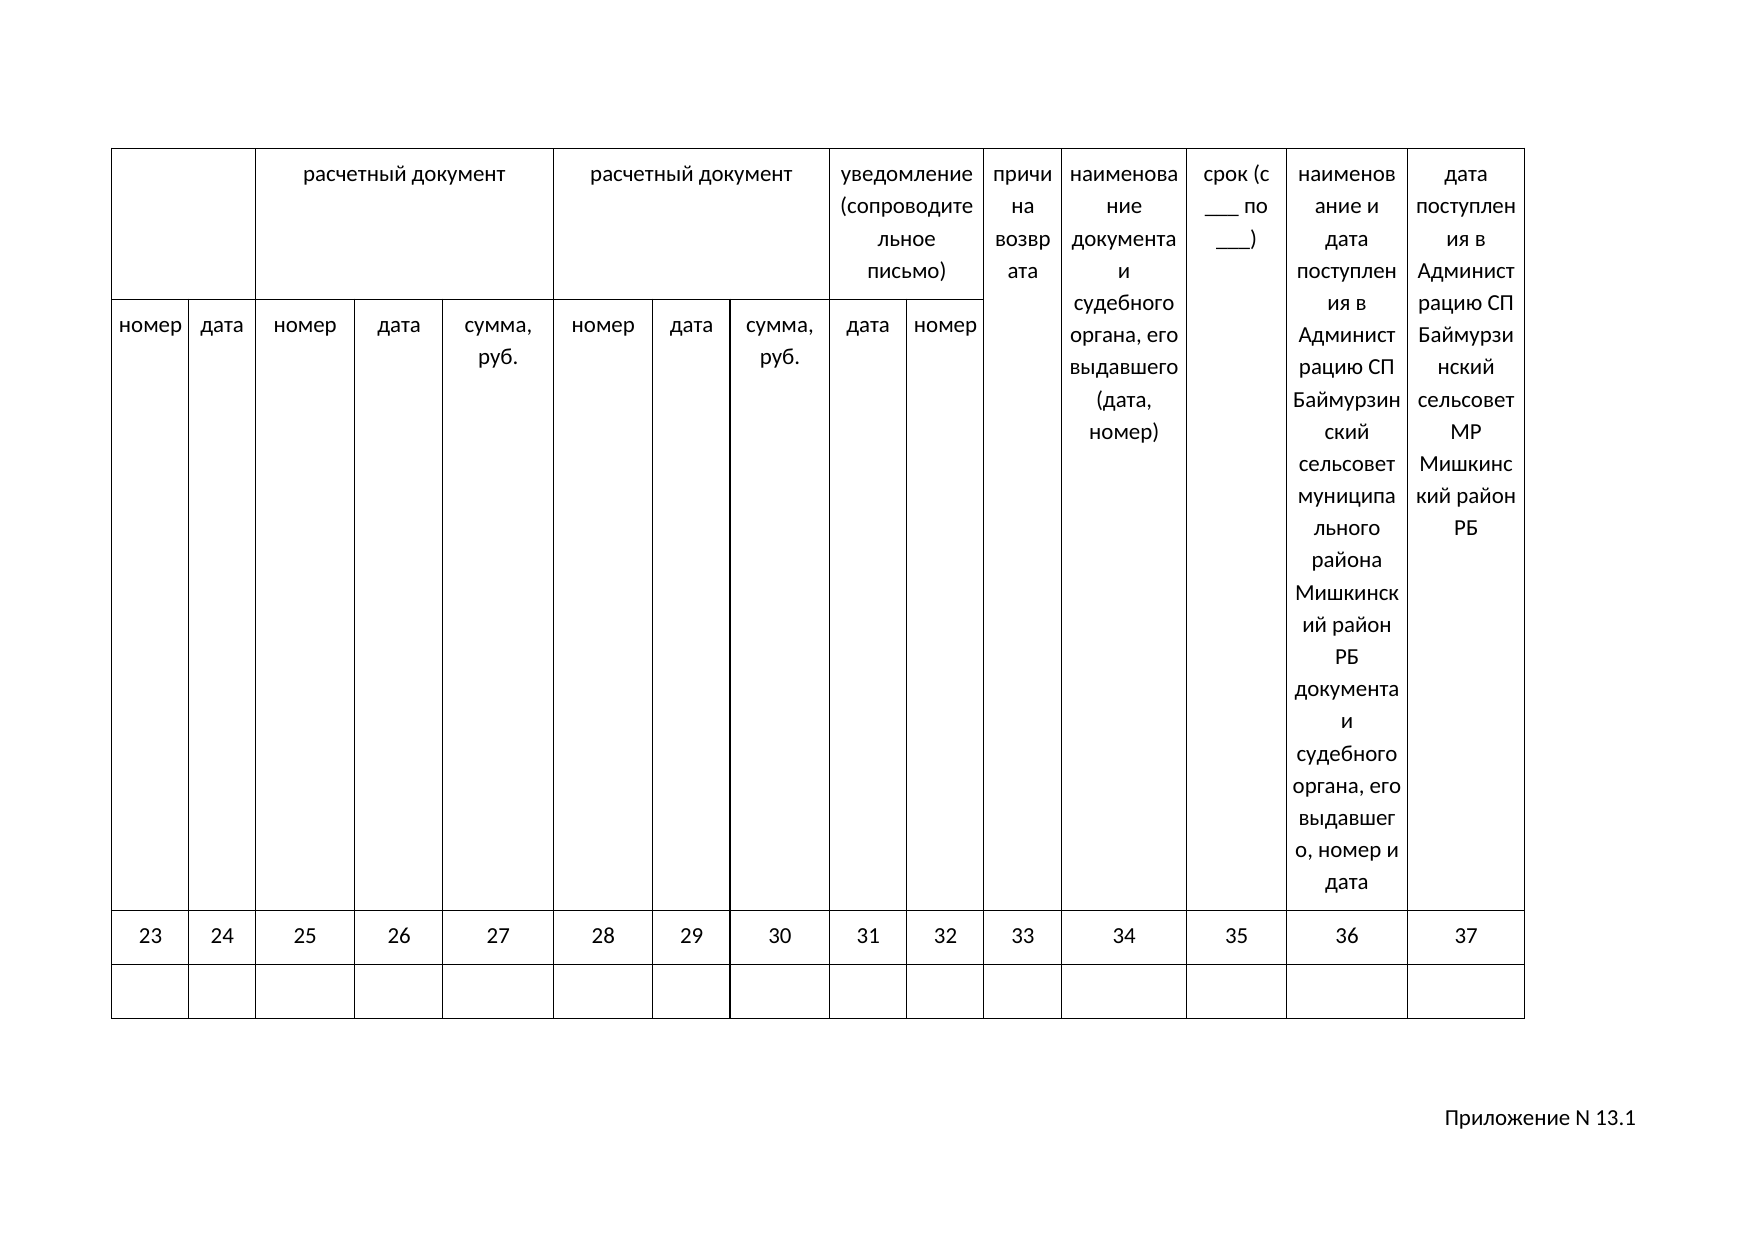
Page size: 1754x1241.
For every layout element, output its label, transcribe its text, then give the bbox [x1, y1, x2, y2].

table_cell номер [256, 300, 354, 910]
table_cell расчетный документ [256, 149, 553, 298]
table_cell [1408, 965, 1524, 1018]
table_cell 25 [256, 911, 354, 964]
table_cell [443, 965, 553, 1018]
table_cell 35 [1187, 911, 1286, 964]
table_cell 37 [1408, 911, 1524, 964]
table_cell сумма, руб. [443, 300, 553, 910]
table_cell 28 [554, 911, 652, 964]
table_cell [907, 965, 983, 1018]
table_cell наименование и дата поступления в Администрацию СП Баймурзинский сельсовет муниципального района Мишкинский район РБ документа и судебного органа, его выдавшего, номер и дата [1287, 149, 1407, 910]
table_cell 34 [1062, 911, 1186, 964]
table_cell дата [189, 300, 255, 910]
table_cell [653, 965, 729, 1018]
table_cell 36 [1287, 911, 1407, 964]
table_cell 32 [907, 911, 983, 964]
table_cell номер [907, 300, 983, 910]
table_cell дата поступления в Администрацию СП Баймурзинский сельсовет МР Мишкинский район РБ [1408, 149, 1524, 910]
table_cell срок (с ___ по ___) [1187, 149, 1286, 910]
table_cell 27 [443, 911, 553, 964]
table_cell [256, 965, 354, 1018]
table_cell [554, 965, 652, 1018]
table_cell [1187, 965, 1286, 1018]
table_cell номер [554, 300, 652, 910]
table_cell дата [355, 300, 442, 910]
table_cell [984, 965, 1061, 1018]
table_cell номер [112, 300, 188, 910]
table_cell расчетный документ [554, 149, 829, 298]
table_cell сумма, руб. [731, 300, 829, 910]
table_cell 29 [653, 911, 729, 964]
table_cell наименование документа и судебного органа, его выдавшего (дата, номер) [1062, 149, 1186, 910]
table_cell [355, 965, 442, 1018]
table_cell 24 [189, 911, 255, 964]
table_cell [112, 965, 188, 1018]
table_cell 31 [830, 911, 906, 964]
table_cell [731, 965, 829, 1018]
table_cell 23 [112, 911, 188, 964]
table_cell 33 [984, 911, 1061, 964]
table_cell дата [653, 300, 729, 910]
table_cell 26 [355, 911, 442, 964]
table_cell [830, 965, 906, 1018]
table_cell дата [830, 300, 906, 910]
table_cell [1062, 965, 1186, 1018]
table_cell причина возврата [984, 149, 1061, 910]
text Приложение N 13.1 [118, 1103, 1636, 1131]
table_cell 30 [731, 911, 829, 964]
table_cell [1287, 965, 1407, 1018]
table_cell уведомление (сопроводительное письмо) [830, 149, 983, 298]
table_cell [189, 965, 255, 1018]
